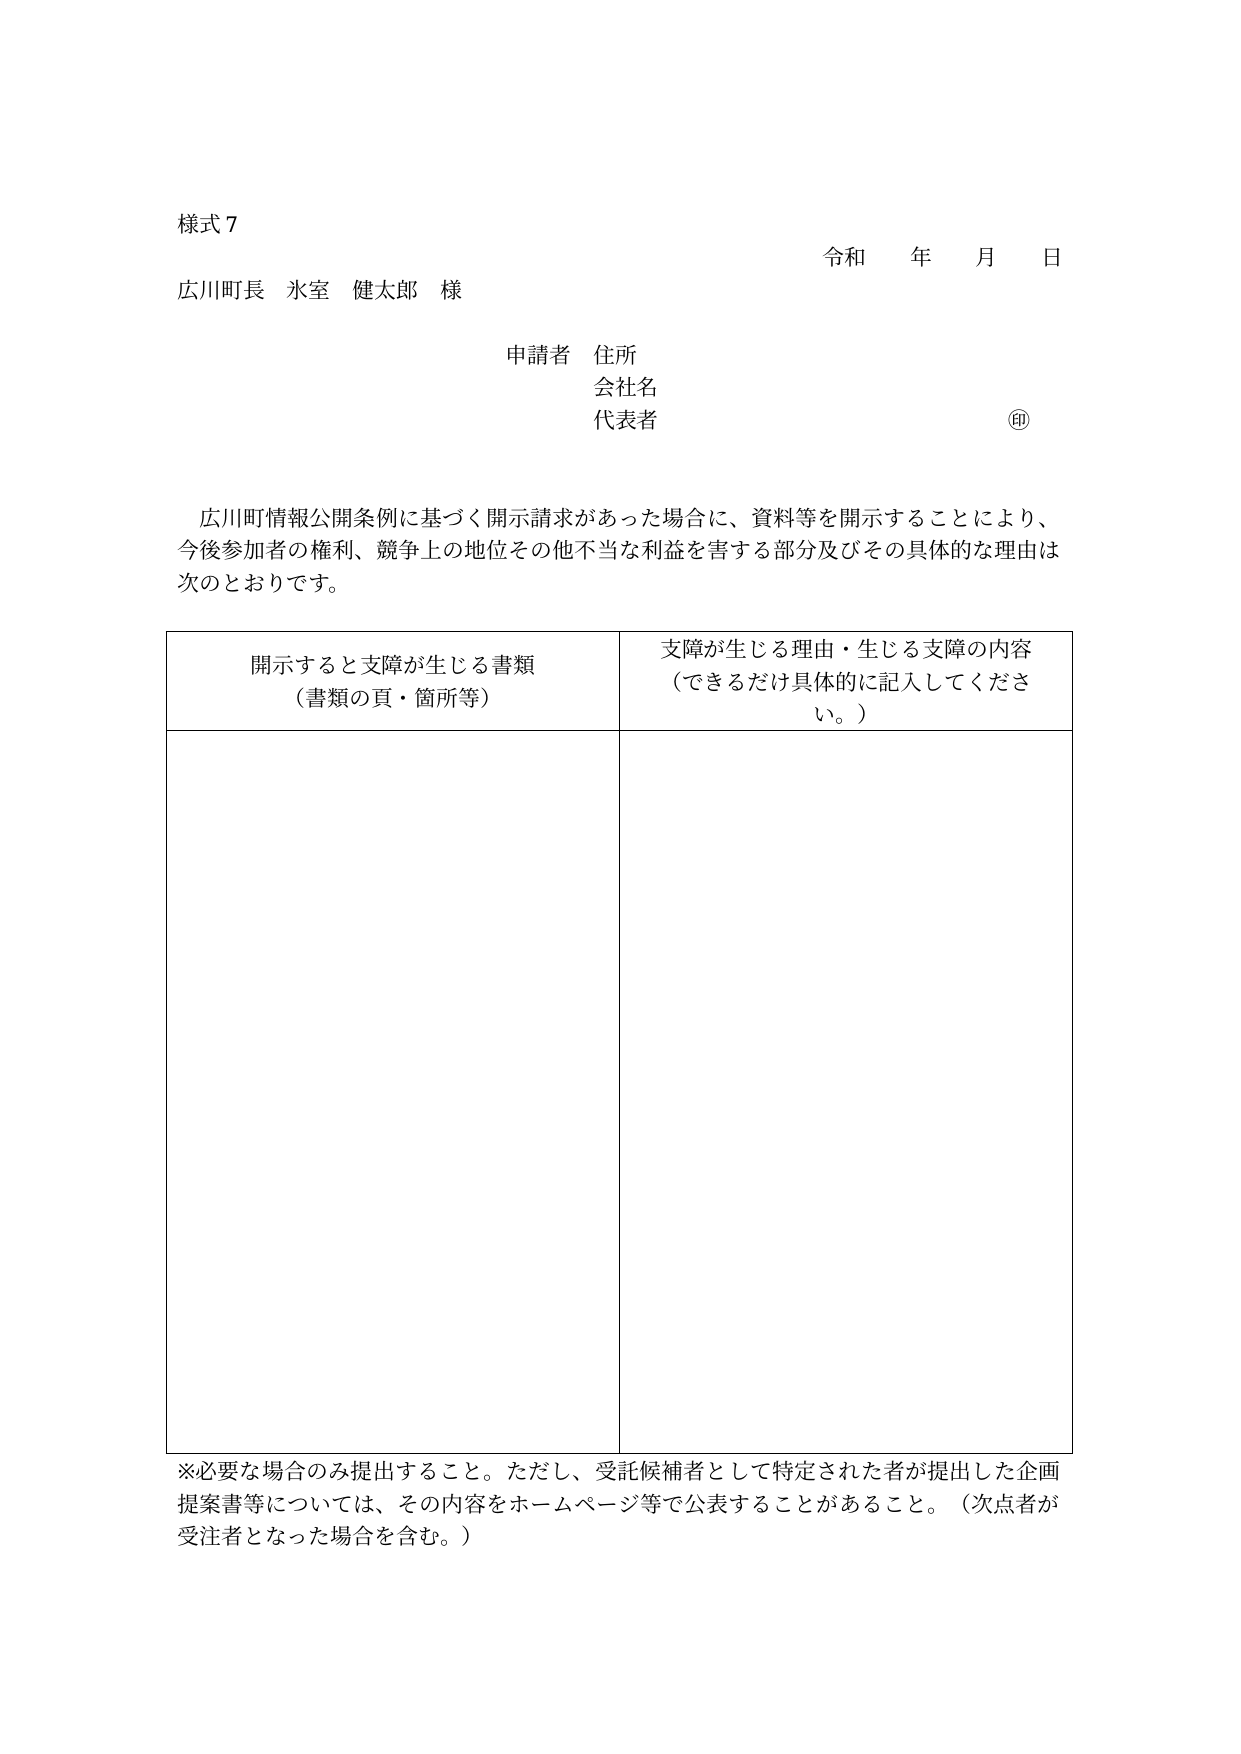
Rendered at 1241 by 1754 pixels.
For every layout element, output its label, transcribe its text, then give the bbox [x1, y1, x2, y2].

text 令和 年 月 日 [177, 240, 1063, 272]
table_cell [167, 731, 619, 1453]
text 会社名 [505, 370, 1063, 403]
text 広川町情報公開条例に基づく開示請求があった場合に、資料等を開示することにより、今後参加者の権利、競争上の地位その他不当な利益を害する部分及びその具体的な理由は次のとおりです。 [177, 501, 1063, 598]
text 代表者 ㊞ [505, 403, 1063, 435]
table_header 開示すると支障が生じる書類 （書類の頁・箇所等） [167, 632, 619, 730]
table_cell [620, 731, 1072, 1453]
text 様式7 [177, 207, 1063, 240]
text ※必要な場合のみ提出すること。ただし、受託候補者として特定された者が提出した企画提案書等については、その内容をホームページ等で公表することがあること。（次点者が受注者となった場合を含む。） [177, 1454, 1063, 1552]
text 申請者 住所 [505, 337, 1063, 370]
text 広川町長 氷室 健太郎 様 [177, 272, 1063, 305]
table_header 支障が生じる理由・生じる支障の内容 （できるだけ具体的に記入してください。） [620, 632, 1072, 730]
